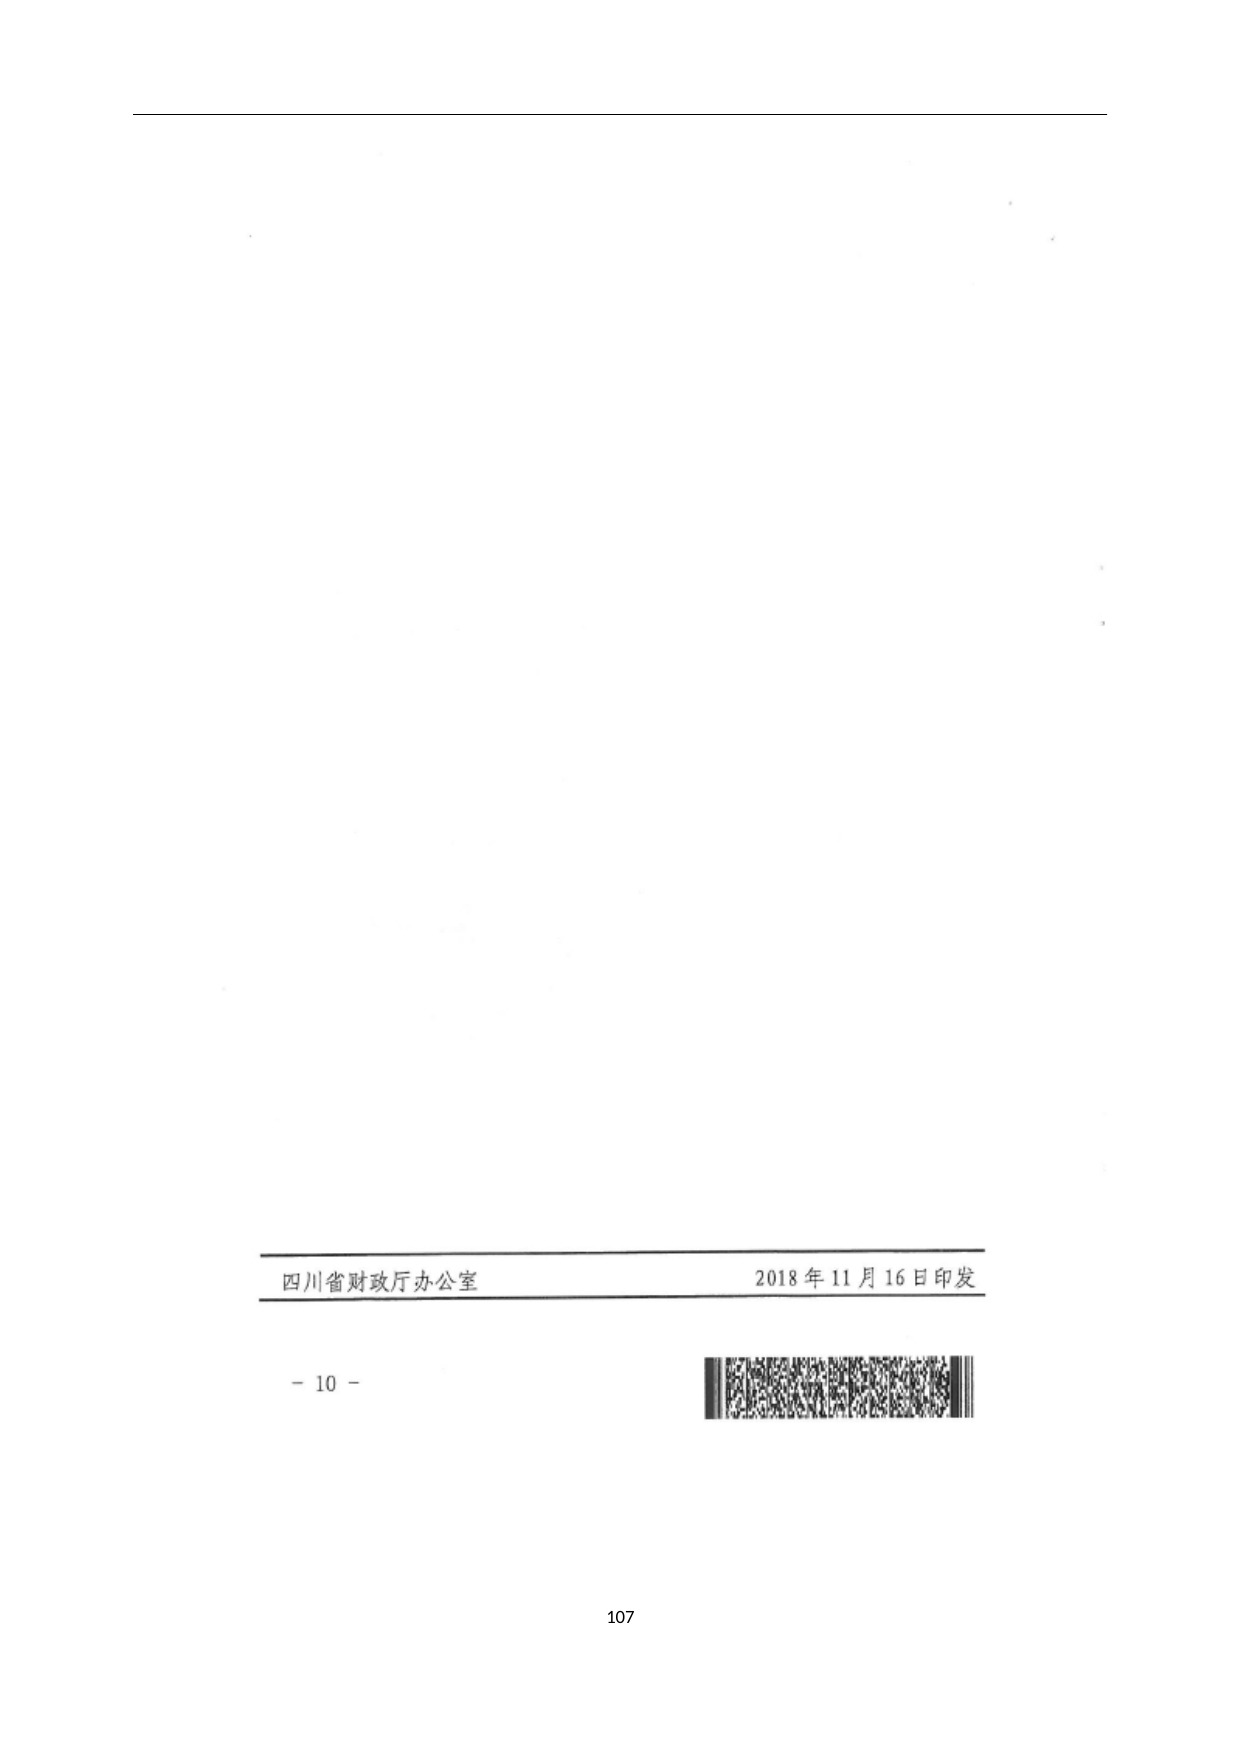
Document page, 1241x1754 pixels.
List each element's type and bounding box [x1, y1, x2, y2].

picture [132, 138, 1108, 1483]
